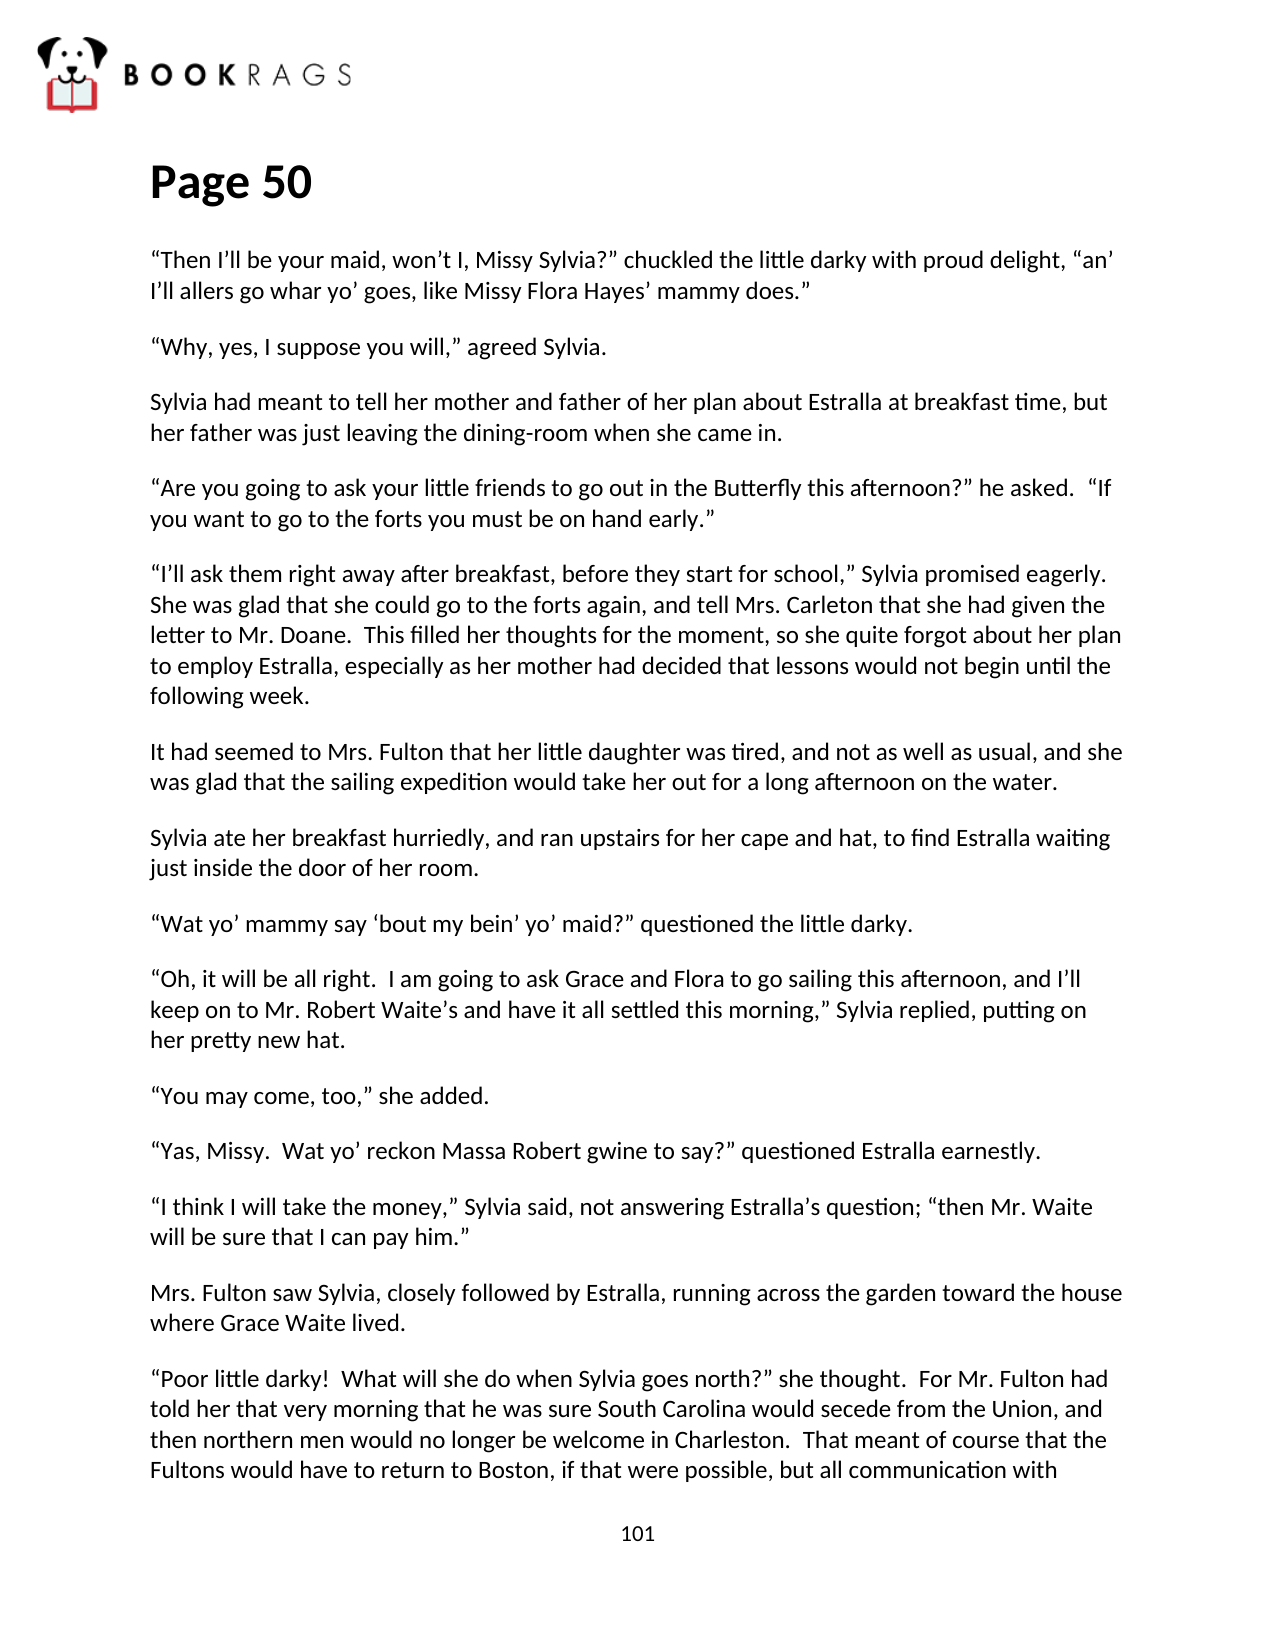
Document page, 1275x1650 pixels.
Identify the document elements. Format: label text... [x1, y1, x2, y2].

text “I’ll ask them right away after breakfast, before they start for school,” Sylvia promised eagerly. She was glad that she could go to the forts again, and tell Mrs. Carleton that she had given the letter to Mr. Doane. This filled her thoughts for the moment, so she quite forgot about her plan to employ Estralla, especially as her mother had decided that lessons would not begin until the following week. [150, 558, 1125, 711]
text Page 50 [150, 150, 1125, 211]
text “Yas, Missy. Wat yo’ reckon Massa Robert gwine to say?” questioned Estralla earnestly. [150, 1136, 1125, 1166]
text “I think I will take the money,” Sylvia said, not answering Estralla’s question; “then Mr. Waite will be sure that I can pay him.” [150, 1191, 1125, 1252]
text “Then I’ll be your maid, won’t I, Missy Sylvia?” chuckled the little darky with proud delight, “an’ I’ll allers go whar yo’ goes, like Missy Flora Hayes’ mammy does.” [150, 244, 1125, 306]
text “Wat yo’ mammy say ‘bout my bein’ yo’ maid?” questioned the little darky. [150, 908, 1125, 938]
text “Oh, it will be all right. I am going to ask Grace and Flora to go sailing this afternoon, and I’ll keep on to Mr. Robert Waite’s and have it all settled this morning,” Sylvia replied, putting on her pretty new hat. [150, 963, 1125, 1055]
text “Are you going to ask your little friends to go out in the Butterfly this afternoon?” he asked. “If you want to go to the forts you must be on hand early.” [150, 472, 1125, 533]
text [150, 1363, 1125, 1485]
text It had seemed to Mrs. Fulton that her little daughter was tired, and not as well as usual, and she was glad that the sailing expedition would take her out for a long afternoon on the water. [150, 736, 1125, 797]
text “You may come, too,” she added. [150, 1080, 1125, 1111]
text “Why, yes, I suppose you will,” agreed Sylvia. [150, 331, 1125, 361]
text Mrs. Fulton saw Sylvia, closely followed by Estralla, running across the garden toward the house where Grace Waite lived. [150, 1277, 1125, 1338]
picture [37, 37, 351, 113]
text Sylvia ate her breakfast hurriedly, and ran upstairs for her cape and hat, to find Estralla waiting just inside the door of her room. [150, 822, 1125, 883]
text Sylvia had meant to tell her mother and father of her plan about Estralla at breakfast time, but her father was just leaving the dining-room when she came in. [150, 386, 1125, 447]
